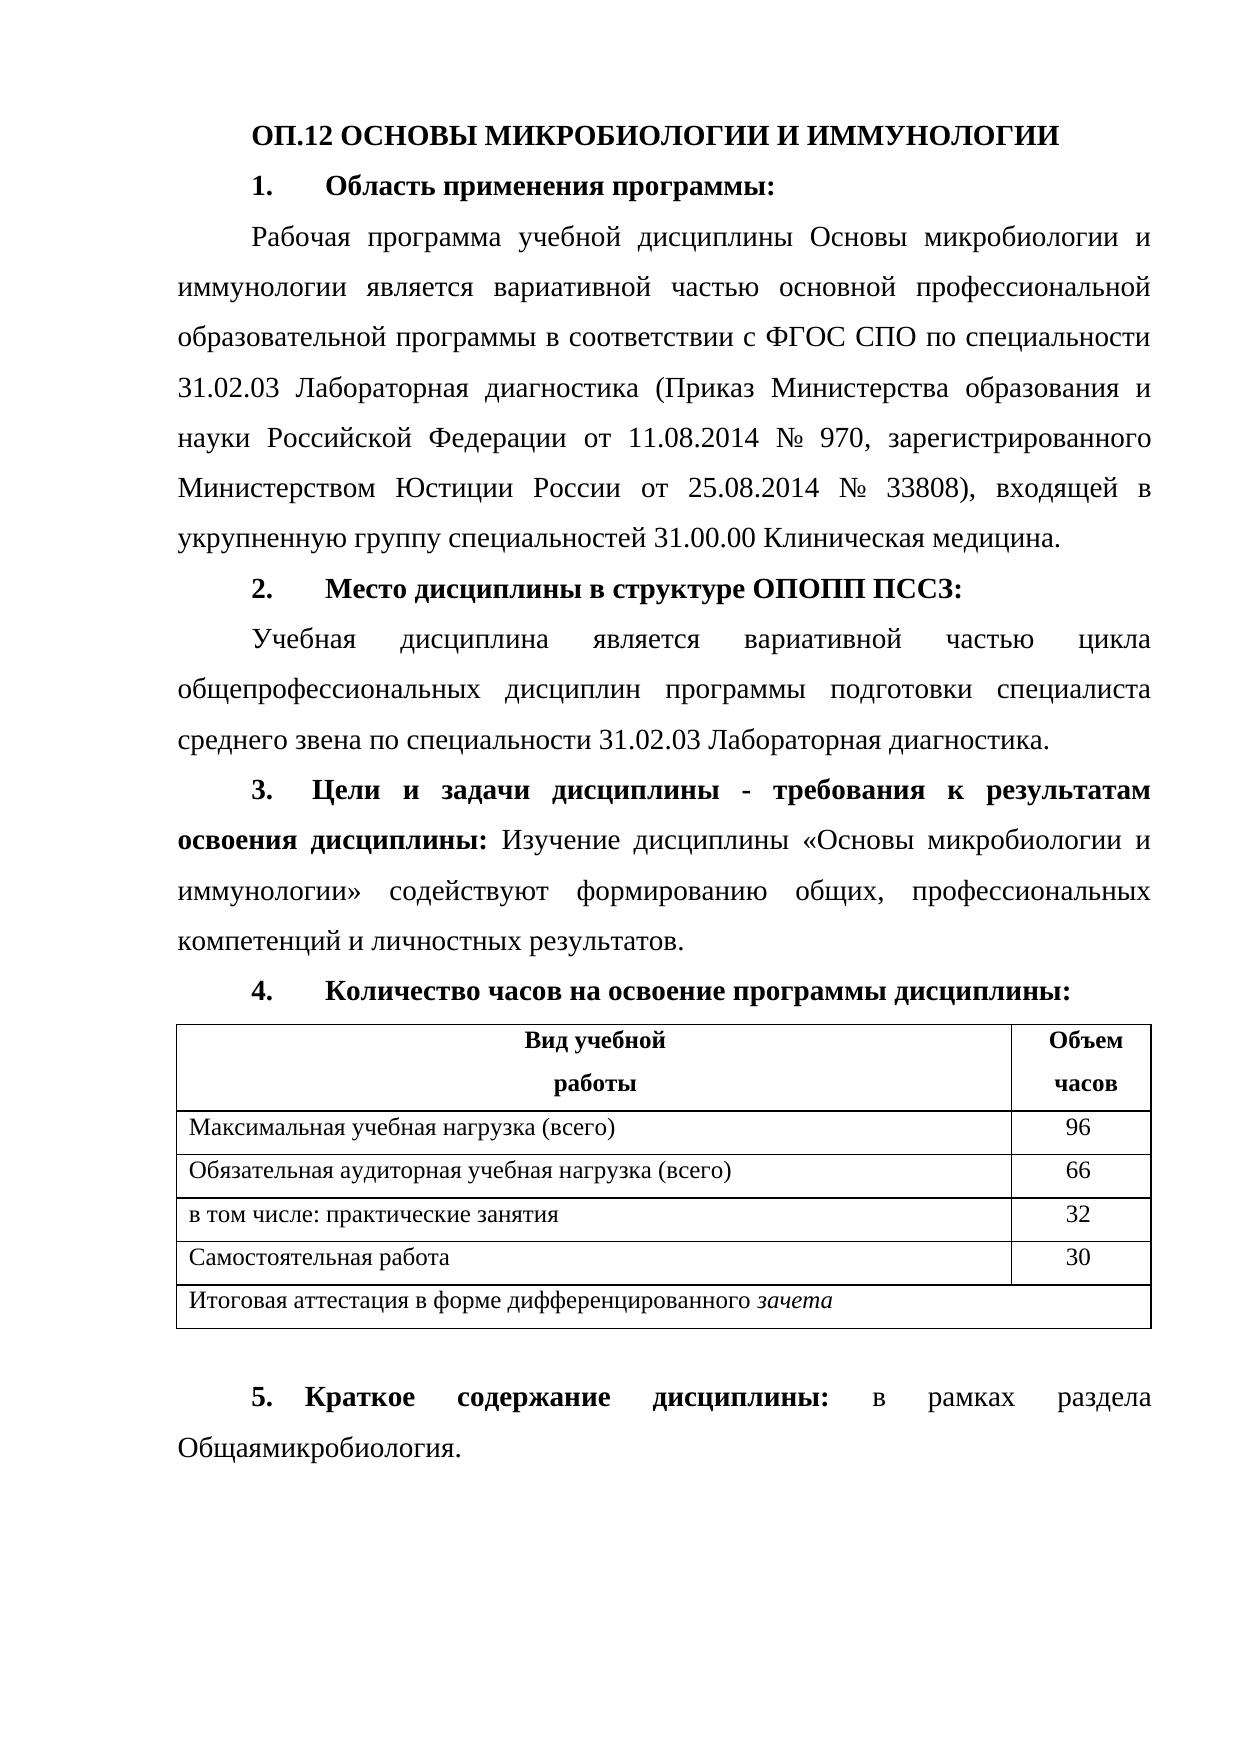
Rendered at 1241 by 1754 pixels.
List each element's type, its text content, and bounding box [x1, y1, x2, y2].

table_cell Максимальная учебная нагрузка (всего) [177, 1112, 1011, 1154]
subtitle Количество часов на освоение программы дисциплины: [177, 973, 1152, 1007]
table_cell 66 [1012, 1155, 1150, 1197]
table_cell 30 [1012, 1242, 1150, 1284]
table_cell в том числе: практические занятия [177, 1199, 1011, 1241]
text Рабочая программа учебной дисциплины Основы микробиологии и иммунологии является вариативной частью основной профессиональной образовательной программы в соответствии с ФГОС СПО по специальности 31.02.03 Лабораторная диагностика (Приказ Министерства образования и науки Российской Федерации от 11.08.2014 № 970, зарегистрированного Министерством Юстиции России от 25.08.2014 № 33808), входящей в укрупненную группу специальностей 31.00.00 Клиническая медицина. [177, 219, 1152, 554]
table_cell 32 [1012, 1199, 1150, 1241]
list Краткое содержание дисциплины: в рамках раздела Общаямикробиология. [177, 1379, 1152, 1463]
table_header Объем часов [1012, 1025, 1150, 1110]
subtitle Цели и задачи дисциплины - требования к результатам освоения дисциплины: Изучение дисциплины «Основы микробиологии и иммунологии» содействуют формированию общих, профессиональных компетенций и личностных результатов. [177, 772, 1152, 957]
subtitle Место дисциплины в структуре ОПОПП ПССЗ: [177, 571, 1152, 604]
table_cell 96 [1012, 1112, 1150, 1154]
table_cell Обязательная аудиторная учебная нагрузка (всего) [177, 1155, 1011, 1197]
table_cell Самостоятельная работа [177, 1242, 1011, 1284]
table_cell Итоговая аттестация в форме дифференцированного зачета [177, 1286, 1150, 1327]
text Учебная дисциплина является вариативной частью цикла общепрофессиональных дисциплин программы подготовки специалиста среднего звена по специальности 31.02.03 Лабораторная диагностика. [177, 621, 1152, 755]
subtitle Область применения программы: [177, 168, 1152, 202]
subtitle ОП.12 ОСНОВЫ МИКРОБИОЛОГИИ И ИММУНОЛОГИИ [177, 118, 1152, 152]
table_header Вид учебной работы [177, 1025, 1011, 1110]
